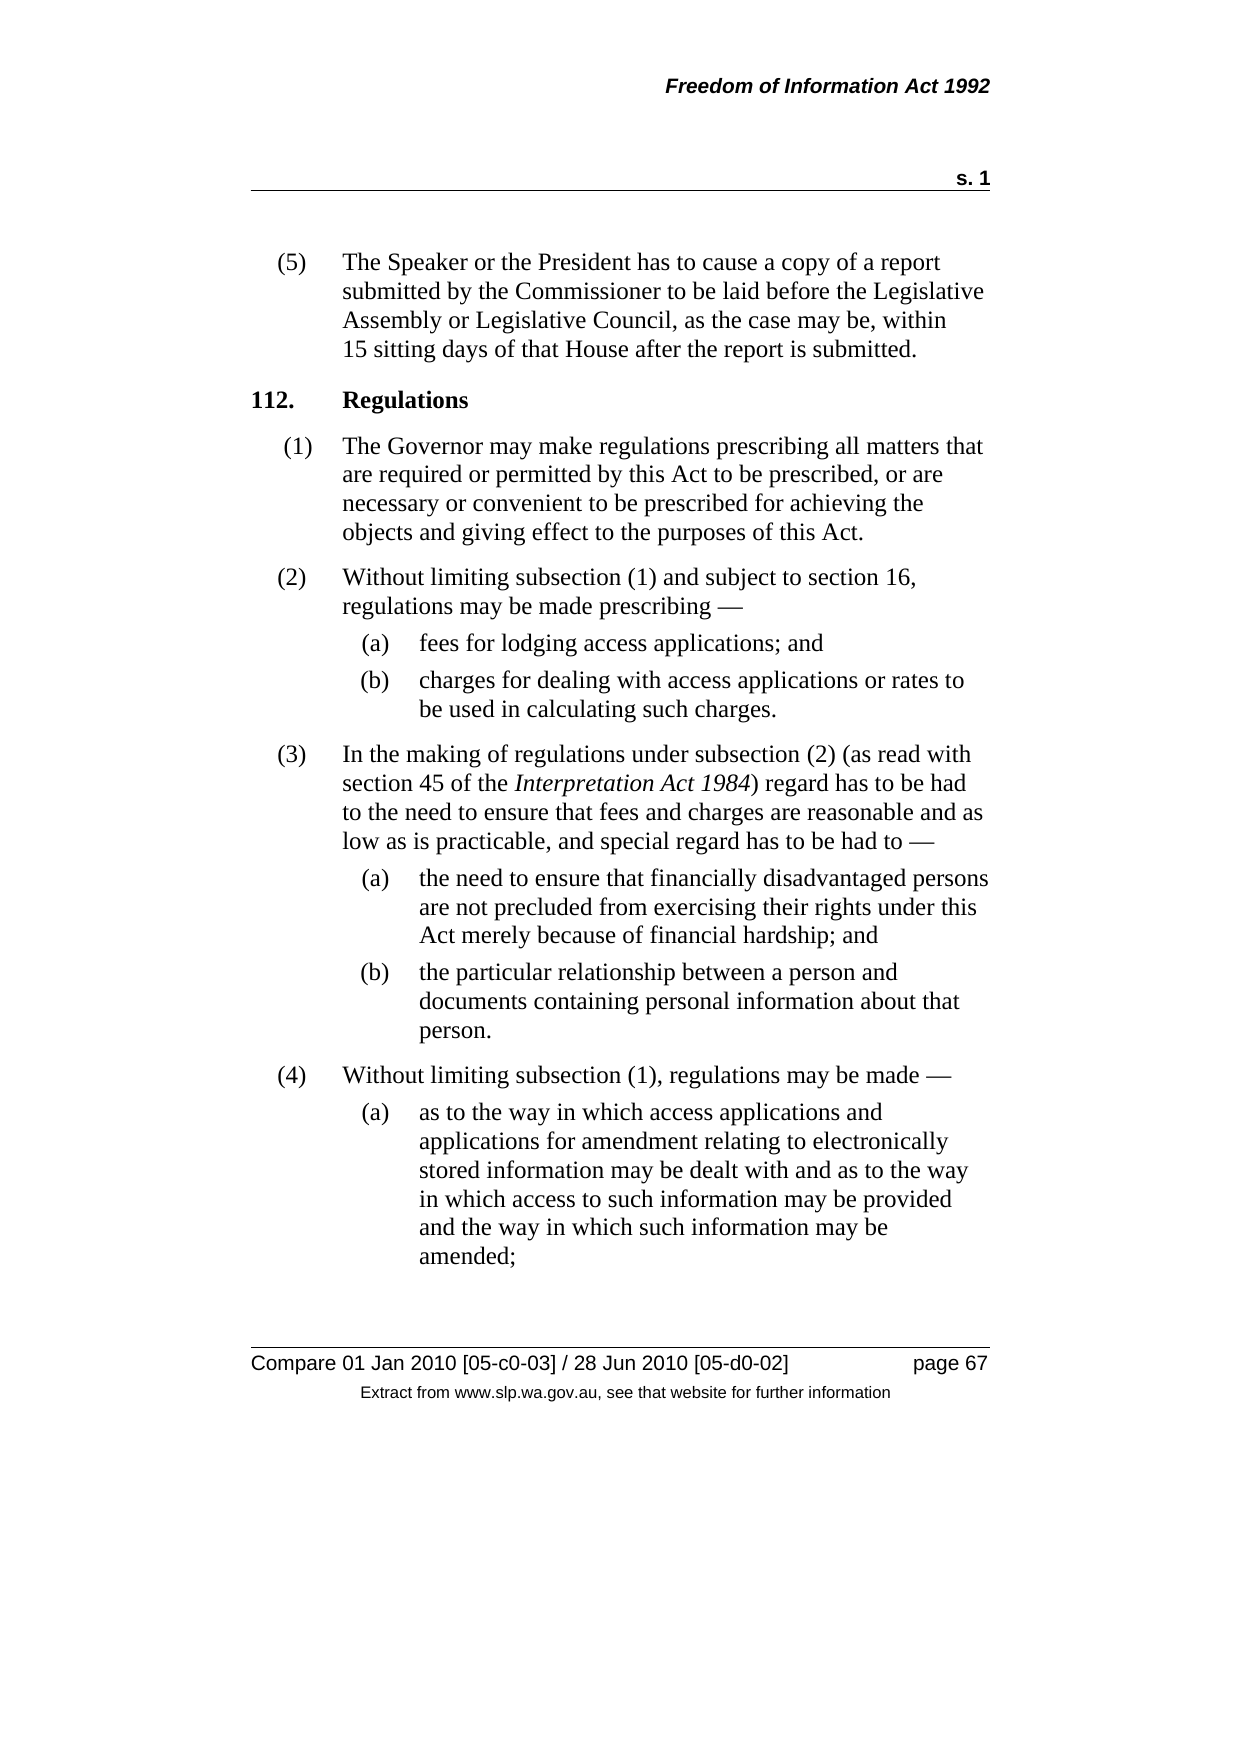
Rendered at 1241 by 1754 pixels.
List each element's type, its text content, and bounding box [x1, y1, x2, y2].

text (3) In the making of regulations under subsection (2) (as read with section 45 of the Interpretation Act 1984) regard has to be had to the need to ensure that fees and charges are reasonable and as low as is practicable, and special regard has to be had to — [251, 739, 990, 854]
text (b) the particular relationship between a person and documents containing personal information about that person. [251, 957, 990, 1044]
subtitle 112. Regulations [251, 385, 990, 414]
text (5) The Speaker or the President has to cause a copy of a report submitted by the Commissioner to be laid before the Legislative Assembly or Legislative Council, as the case may be, within 15 sitting days of that House after the report is submitted. [251, 247, 990, 362]
text (1) The Governor may make regulations prescribing all matters that are required or permitted by this Act to be prescribed, or are necessary or convenient to be prescribed for achieving the objects and giving effect to the purposes of this Act. [251, 431, 990, 546]
text (a) as to the way in which access applications and applications for amendment relating to electronically stored information may be dealt with and as to the way in which access to such information may be provided and the way in which such information may be amended; [251, 1097, 990, 1270]
text (a) the need to ensure that financially disadvantaged persons are not precluded from exercising their rights under this Act merely because of financial hardship; and [251, 863, 990, 949]
text (4) Without limiting subsection (1), regulations may be made — [251, 1060, 990, 1089]
text (a) fees for lodging access applications; and [251, 628, 990, 657]
text (2) Without limiting subsection (1) and subject to section 16, regulations may be made prescribing — [251, 562, 990, 620]
text (b) charges for dealing with access applications or rates to be used in calculating such charges. [251, 665, 990, 723]
